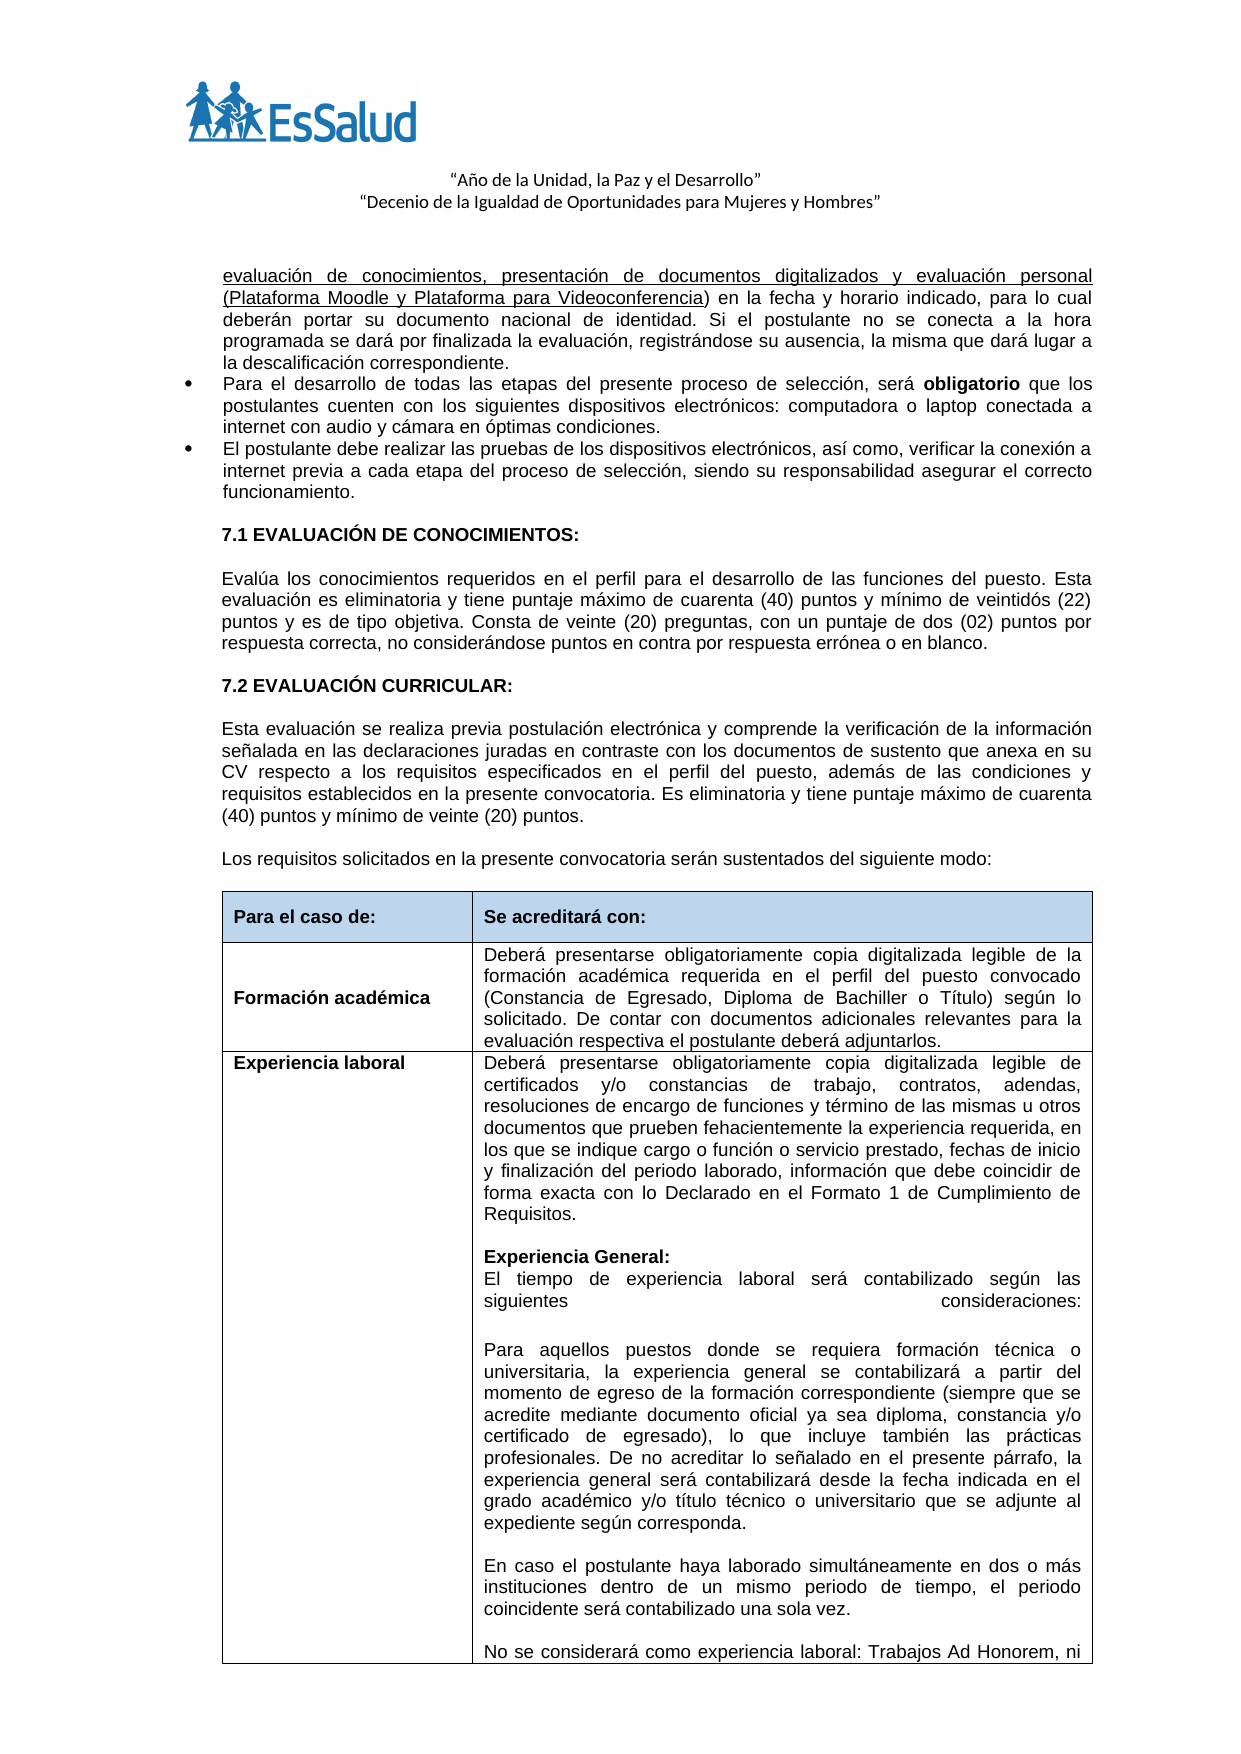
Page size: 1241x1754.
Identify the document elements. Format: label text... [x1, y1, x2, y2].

table_header Se acreditará con: [473, 892, 1092, 942]
list Para el desarrollo de todas las etapas del presente proceso de selección, será obligatorio que los postulantes cuenten con los siguientes dispositivos electrónicos: computadora o laptop conectada a internet con audio y cámara en óptimas condiciones. [185, 373, 1092, 438]
list El postulante debe realizar las pruebas de los dispositivos electrónicos, así como, verificar la conexión a internet previa a cada etapa del proceso de selección, siendo su responsabilidad asegurar el correcto funcionamiento. [185, 438, 1092, 503]
picture [181, 75, 421, 151]
table_header Para el caso de: [223, 892, 472, 942]
text 7.1 EVALUACIÓN DE CONOCIMIENTOS: [148, 524, 1092, 546]
text Los requisitos solicitados en la presente convocatoria serán sustentados del siguiente modo: [221, 848, 1092, 869]
text Esta evaluación se realiza previa postulación electrónica y comprende la verificación de la información señalada en las declaraciones juradas en contraste con los documentos de sustento que anexa en su CV respecto a los requisitos especificados en el perfil del puesto, además de las condiciones y requisitos establecidos en la presente convocatoria. Es eliminatoria y tiene puntaje máximo de cuarenta (40) puntos y mínimo de veinte (20) puntos. [221, 718, 1092, 826]
table_cell Experiencia laboral [223, 1052, 472, 1662]
text 7.2 EVALUACIÓN CURRICULAR: [148, 675, 1092, 697]
text Evalúa los conocimientos requeridos en el perfil para el desarrollo de las funciones del puesto. Esta evaluación es eliminatoria y tiene puntaje máximo de cuarenta (40) puntos y mínimo de veintidós (22) puntos y es de tipo objetiva. Consta de veinte (20) preguntas, con un puntaje de dos (02) puntos por respuesta correcta, no considerándose puntos en contra por respuesta errónea o en blanco. [221, 567, 1092, 653]
table_cell Deberá presentarse obligatoriamente copia digitalizada legible de la formación académica requerida en el perfil del puesto convocado (Constancia de Egresado, Diploma de Bachiller o Título) según lo solicitado. De contar con documentos adicionales relevantes para la evaluación respectiva el postulante deberá adjuntarlos. [473, 943, 1092, 1051]
table_cell Formación académica [223, 943, 472, 1051]
